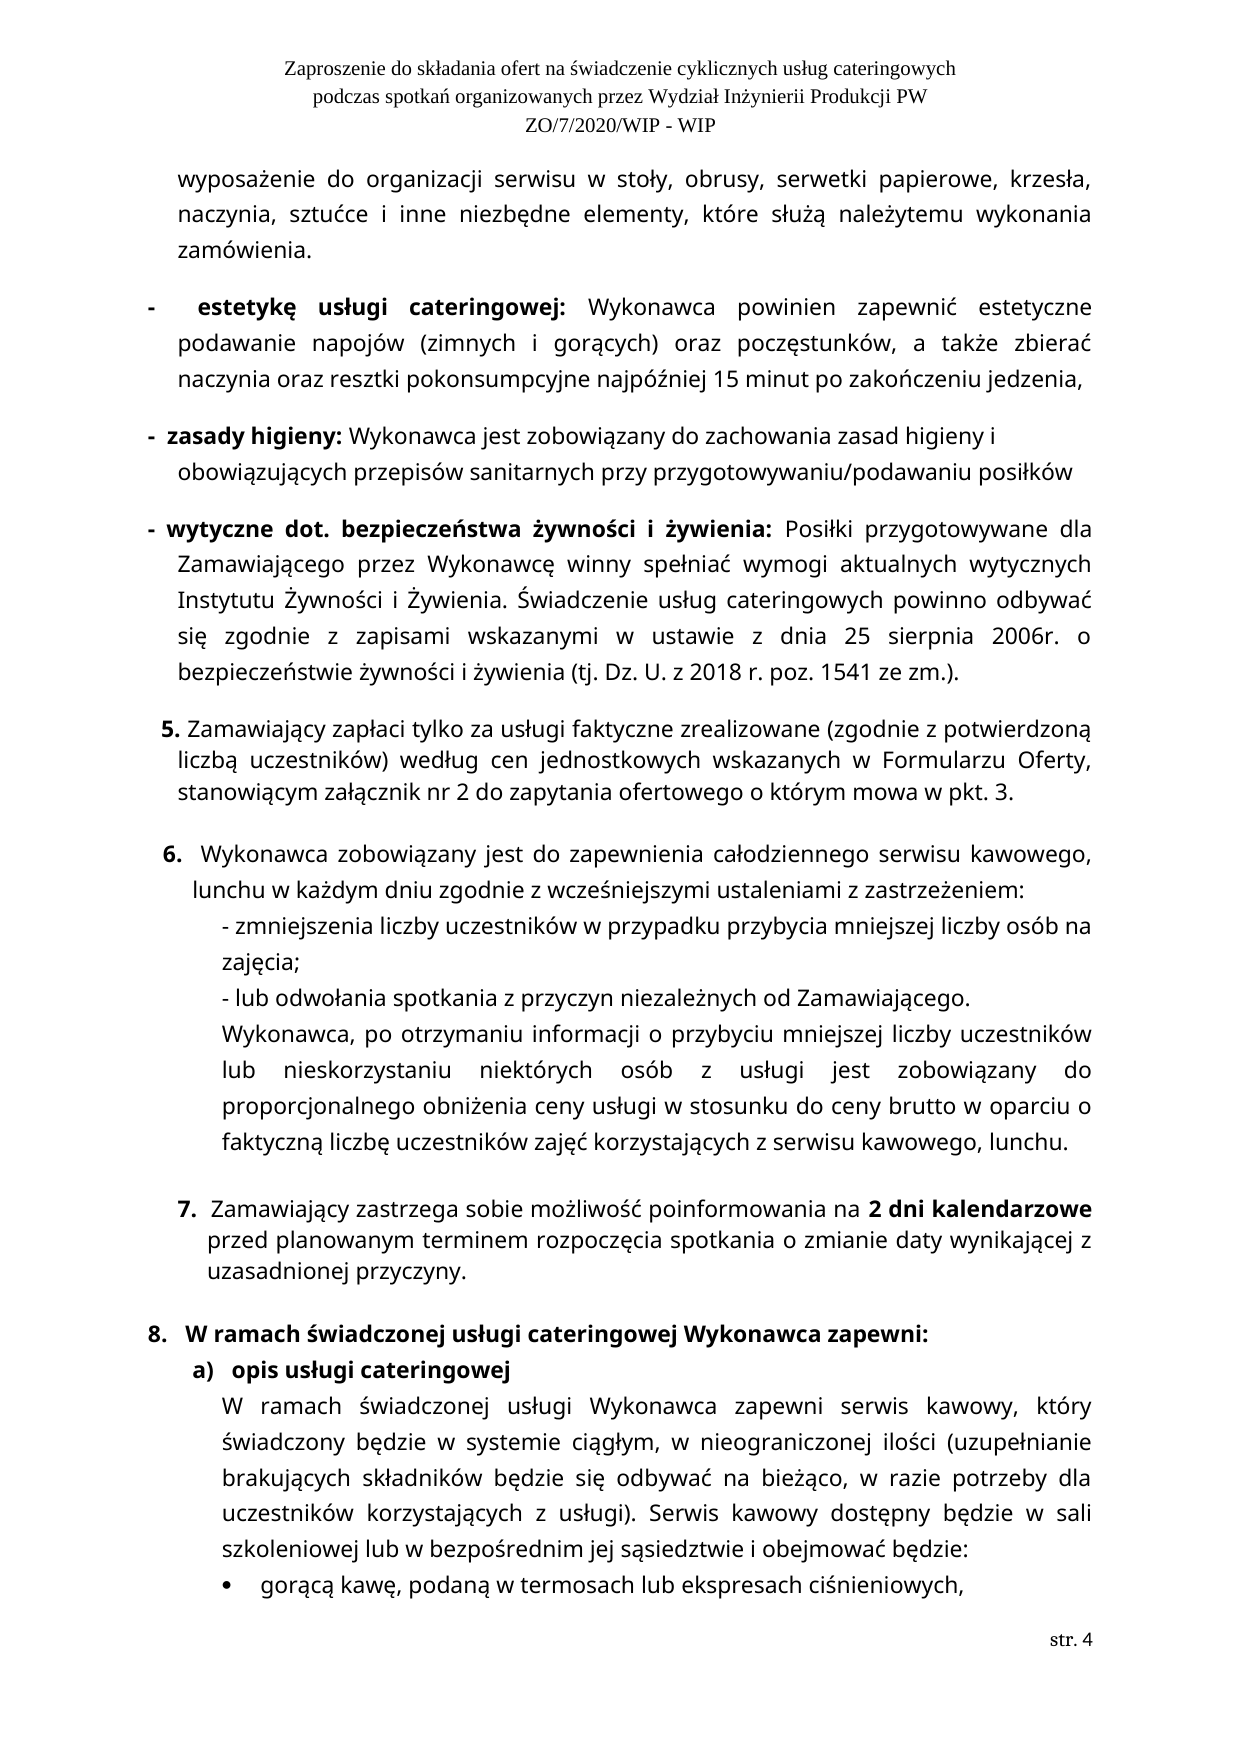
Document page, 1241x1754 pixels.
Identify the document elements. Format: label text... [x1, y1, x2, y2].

text 8. W ramach świadczonej usługi cateringowej Wykonawca zapewni: [148, 1318, 1092, 1349]
text - wytyczne dot. bezpieczeństwa żywności i żywienia: Posiłki przygotowywane dla Zamawiającego przez Wykonawcę winny spełniać wymogi aktualnych wytycznych Instytutu Żywności i Żywienia. Świadczenie usług cateringowych powinno odbywać się zgodnie z zapisami wskazanymi w ustawie z dnia 25 sierpnia 2006r. o bezpieczeństwie żywności i żywienia (tj. Dz. U. z 2018 r. poz. 1541 ze zm.). [148, 512, 1092, 687]
text - zasady higieny: Wykonawca jest zobowiązany do zachowania zasad higieny i obowiązujących przepisów sanitarnych przy przygotowywaniu/podawaniu posiłków [148, 420, 1092, 487]
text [148, 162, 1092, 266]
text 5. Zamawiający zapłaci tylko za usługi faktyczne zrealizowane (zgodnie z potwierdzoną liczbą uczestników) według cen jednostkowych wskazanych w Formularzu Oferty, stanowiącym załącznik nr 2 do zapytania ofertowego o którym mowa w pkt. 3. [148, 713, 1093, 807]
text W ramach świadczonej usługi Wykonawca zapewni serwis kawowy, który świadczony będzie w systemie ciągłym, w nieograniczonej ilości (uzupełnianie brakujących składników będzie się odbywać na bieżąco, w razie potrzeby dla uczestników korzystających z usługi). Serwis kawowy dostępny będzie w sali szkoleniowej lub w bezpośrednim jej sąsiedztwie i obejmować będzie: [222, 1389, 1092, 1564]
text Wykonawca, po otrzymaniu informacji o przybyciu mniejszej liczby uczestników lub nieskorzystaniu niektórych osób z usługi jest zobowiązany do proporcjonalnego obniżenia ceny usługi w stosunku do ceny brutto w oparciu o faktyczną liczbę uczestników zajęć korzystających z serwisu kawowego, lunchu. [222, 1018, 1092, 1157]
text a) opis usługi cateringowej [192, 1354, 1092, 1385]
text - lub odwołania spotkania z przyczyn niezależnych od Zamawiającego. [222, 982, 1092, 1013]
text 7. Zamawiający zastrzega sobie możliwość poinformowania na 2 dni kalendarzowe przed planowanym terminem rozpoczęcia spotkania o zmianie daty wynikającej z uzasadnionej przyczyny. [177, 1193, 1092, 1286]
text - estetykę usługi cateringowej: Wykonawca powinien zapewnić estetyczne podawanie napojów (zimnych i gorących) oraz poczęstunków, a także zbierać naczynia oraz resztki pokonsumpcyjne najpóźniej 15 minut po zakończeniu jedzenia, [148, 291, 1092, 394]
list gorącą kawę, podaną w termosach lub ekspresach ciśnieniowych, [223, 1569, 1092, 1601]
text 6. Wykonawca zobowiązany jest do zapewnienia całodziennego serwisu kawowego, lunchu w każdym dniu zgodnie z wcześniejszymi ustaleniami z zastrzeżeniem: [163, 838, 1092, 905]
text - zmniejszenia liczby uczestników w przypadku przybycia mniejszej liczby osób na zajęcia; [222, 910, 1092, 977]
